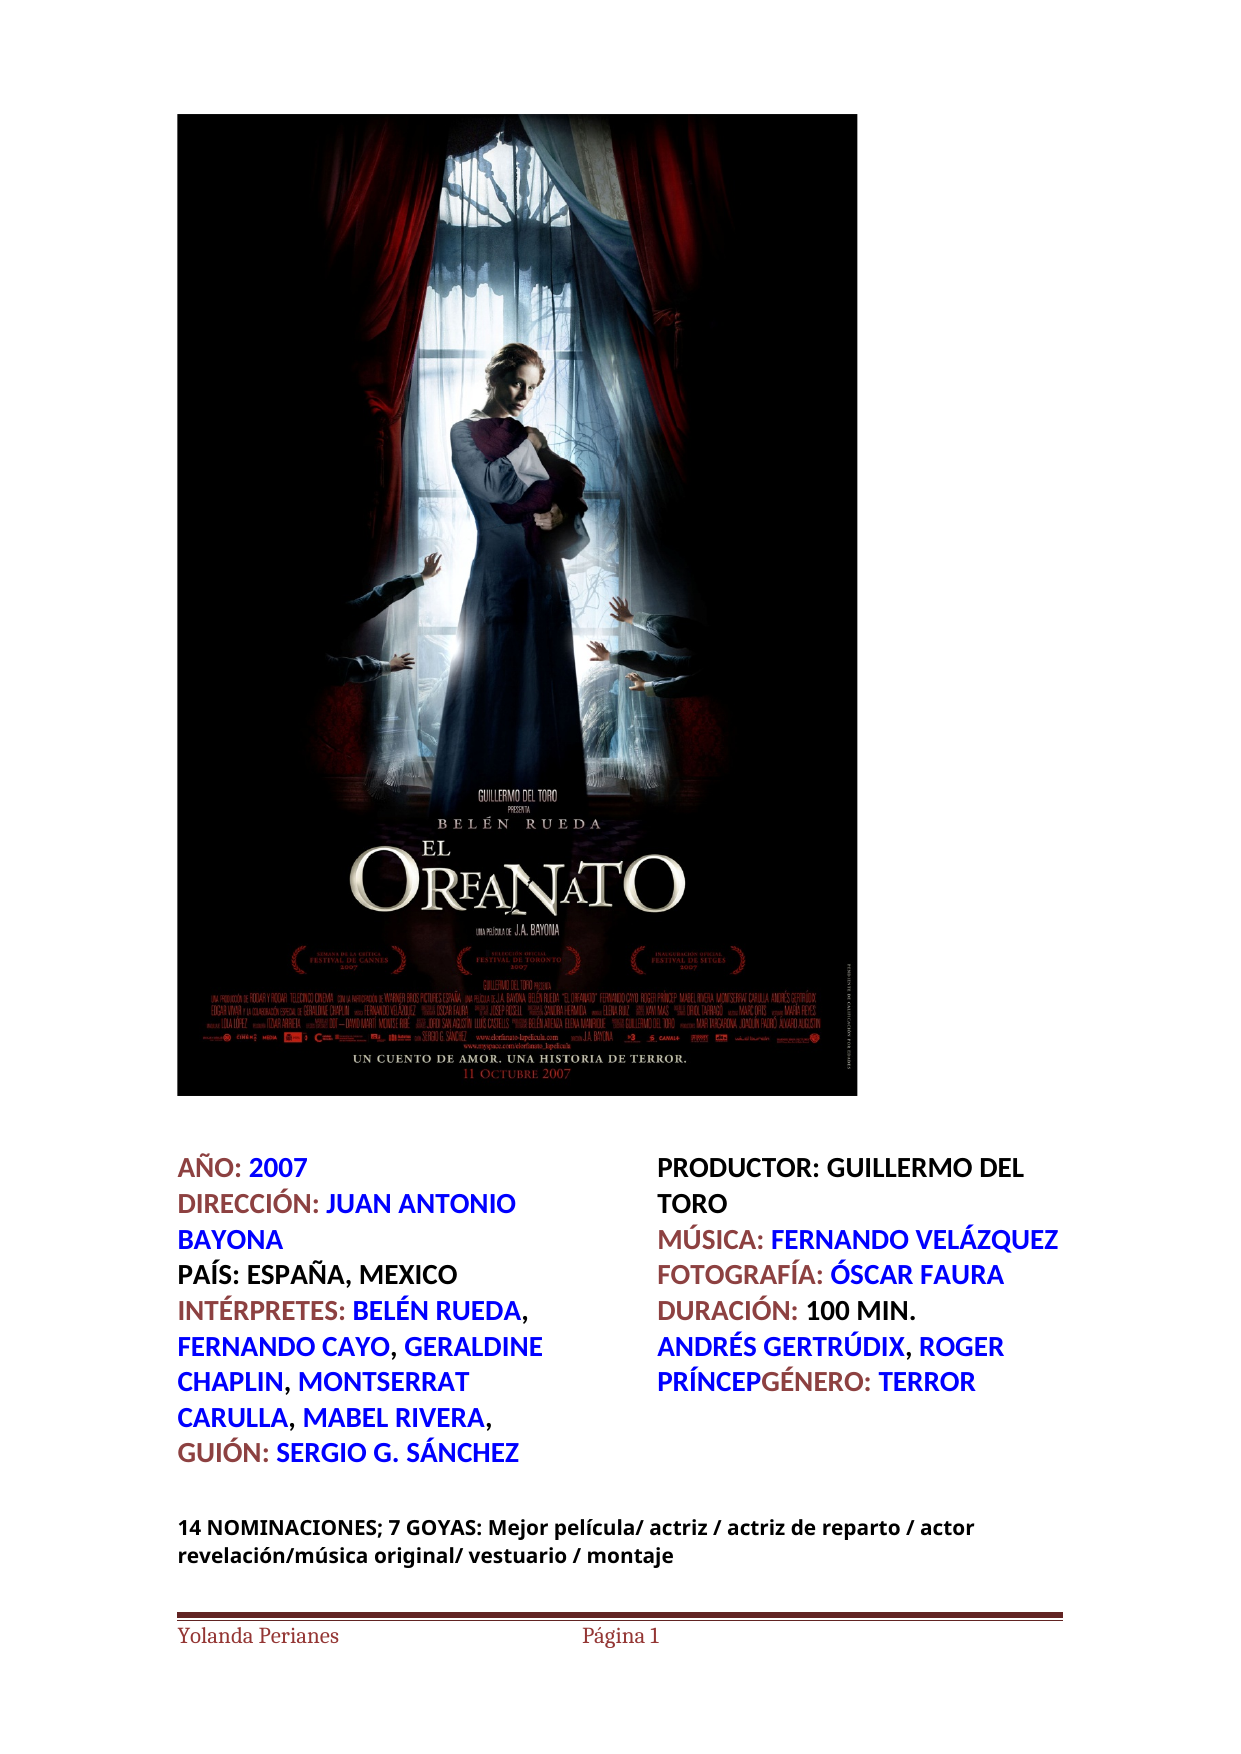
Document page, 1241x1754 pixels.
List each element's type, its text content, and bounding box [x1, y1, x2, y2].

text DURACIÓN: 100 MIN. [657, 1292, 1063, 1328]
text GUIÓN: SERGIO G. SÁNCHEZ [177, 1434, 583, 1470]
text ANDRÉS GERTRÚDIX, ROGER PRÍNCEPGÉNERO: TERROR [657, 1328, 1063, 1399]
text DIRECCIÓN: JUAN ANTONIO BAYONA [177, 1185, 583, 1256]
text MÚSICA: FERNANDO VELÁZQUEZ [657, 1221, 1063, 1256]
text PAÍS: ESPAÑA, MEXICO [177, 1256, 583, 1292]
text FOTOGRAFÍA: ÓSCAR FAURA [657, 1256, 1063, 1292]
picture [177, 114, 858, 1096]
text AÑO: 2007 [177, 1149, 583, 1185]
text 14 NOMINACIONES; 7 GOYAS: Mejor película/ actriz / actriz de reparto / actor revelación/música original/ vestuario / montaje [177, 1513, 1063, 1569]
text PRODUCTOR: GUILLERMO DEL TORO [657, 1149, 1063, 1221]
text INTÉRPRETES: BELÉN RUEDA, FERNANDO CAYO, GERALDINE CHAPLIN, MONTSERRAT CARULLA, MABEL RIVERA, [177, 1292, 583, 1434]
